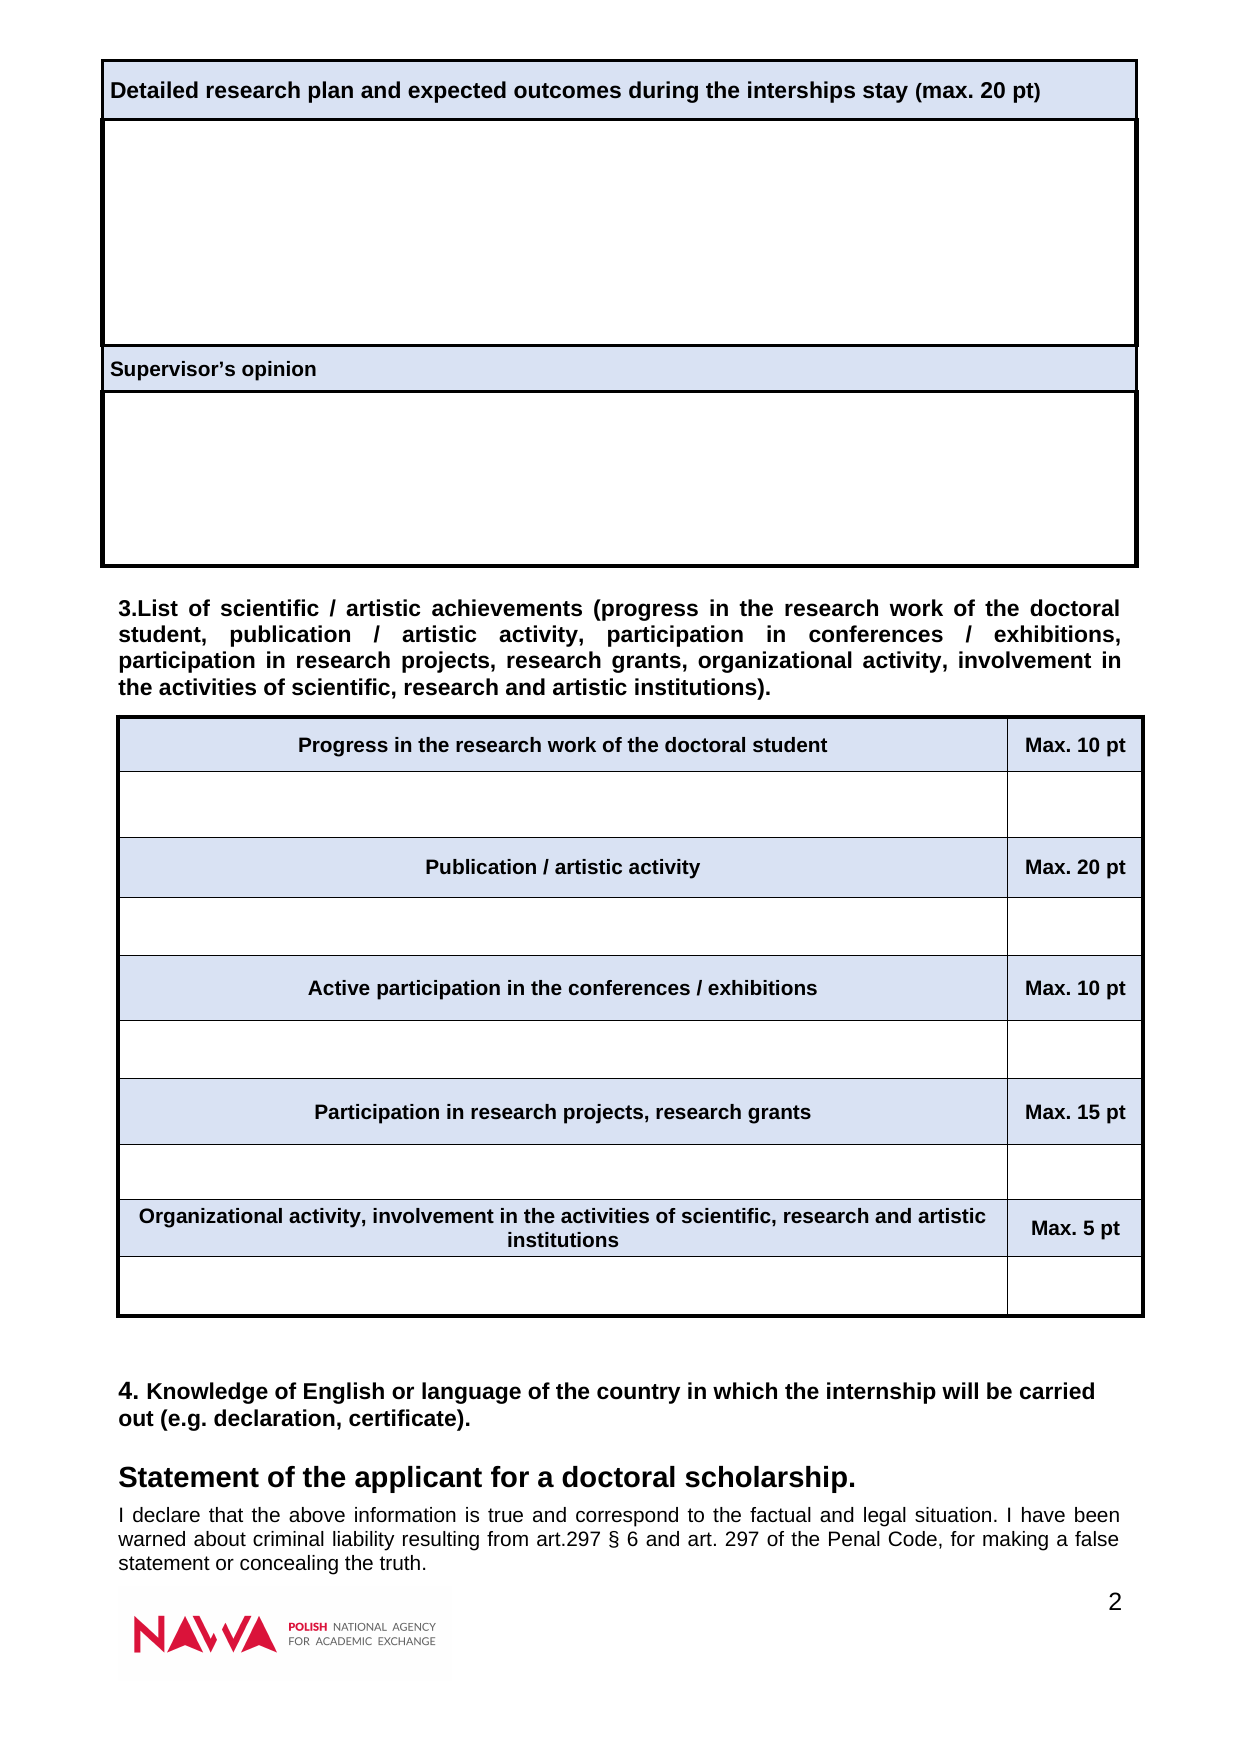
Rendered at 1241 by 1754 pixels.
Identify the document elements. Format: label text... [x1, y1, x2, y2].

table_cell [1008, 1257, 1141, 1314]
picture [118, 1586, 452, 1681]
table_cell [120, 1257, 1007, 1314]
text I declare that the above information is true and correspond to the factual and legal situation. I have been warned about criminal liability resulting from art.297 § 6 and art. 297 of the Penal Code, for making a false statement or concealing the truth. [118, 1503, 1122, 1575]
table_cell Detailed research plan and expected outcomes during the interships stay (max. 20 pt) [104, 62, 1135, 118]
table_cell [1008, 1021, 1141, 1078]
table_cell Active participation in the conferences / exhibitions [120, 956, 1007, 1020]
table_cell [120, 1145, 1007, 1199]
text 3.List of scientific / artistic achievements (progress in the research work of the doctoral student, publication / artistic activity, participation in conferences / exhibitions, participation in research projects, research grants, organizational activity, involvement in the activities of scientific, research and artistic institutions). [118, 595, 1122, 700]
text 4. Knowledge of English or language of the country in which the internship will be carried out (e.g. declaration, certificate). [118, 1376, 1122, 1431]
table_cell Supervisor’s opinion [104, 347, 1135, 390]
subtitle Statement of the applicant for a doctoral scholarship. [118, 1460, 1160, 1493]
table_cell Organizational activity, involvement in the activities of scientific, research and artistic institutions [120, 1200, 1007, 1256]
table_cell Max. 5 pt [1008, 1200, 1141, 1256]
table_cell Max. 15 pt [1008, 1079, 1141, 1144]
table_cell [105, 121, 1134, 344]
table_cell [120, 898, 1007, 954]
table_cell [120, 1021, 1007, 1078]
table_header Max. 10 pt [1008, 719, 1141, 771]
table_cell [1008, 772, 1141, 837]
table_cell Max. 10 pt [1008, 956, 1141, 1020]
table_cell [1008, 898, 1141, 954]
table_cell [105, 393, 1134, 564]
table_cell Participation in research projects, research grants [120, 1079, 1007, 1144]
table_cell [120, 772, 1007, 837]
table_header Progress in the research work of the doctoral student [120, 719, 1007, 771]
table_cell Max. 20 pt [1008, 838, 1141, 897]
table_cell Publication / artistic activity [120, 838, 1007, 897]
table_cell [1008, 1145, 1141, 1199]
